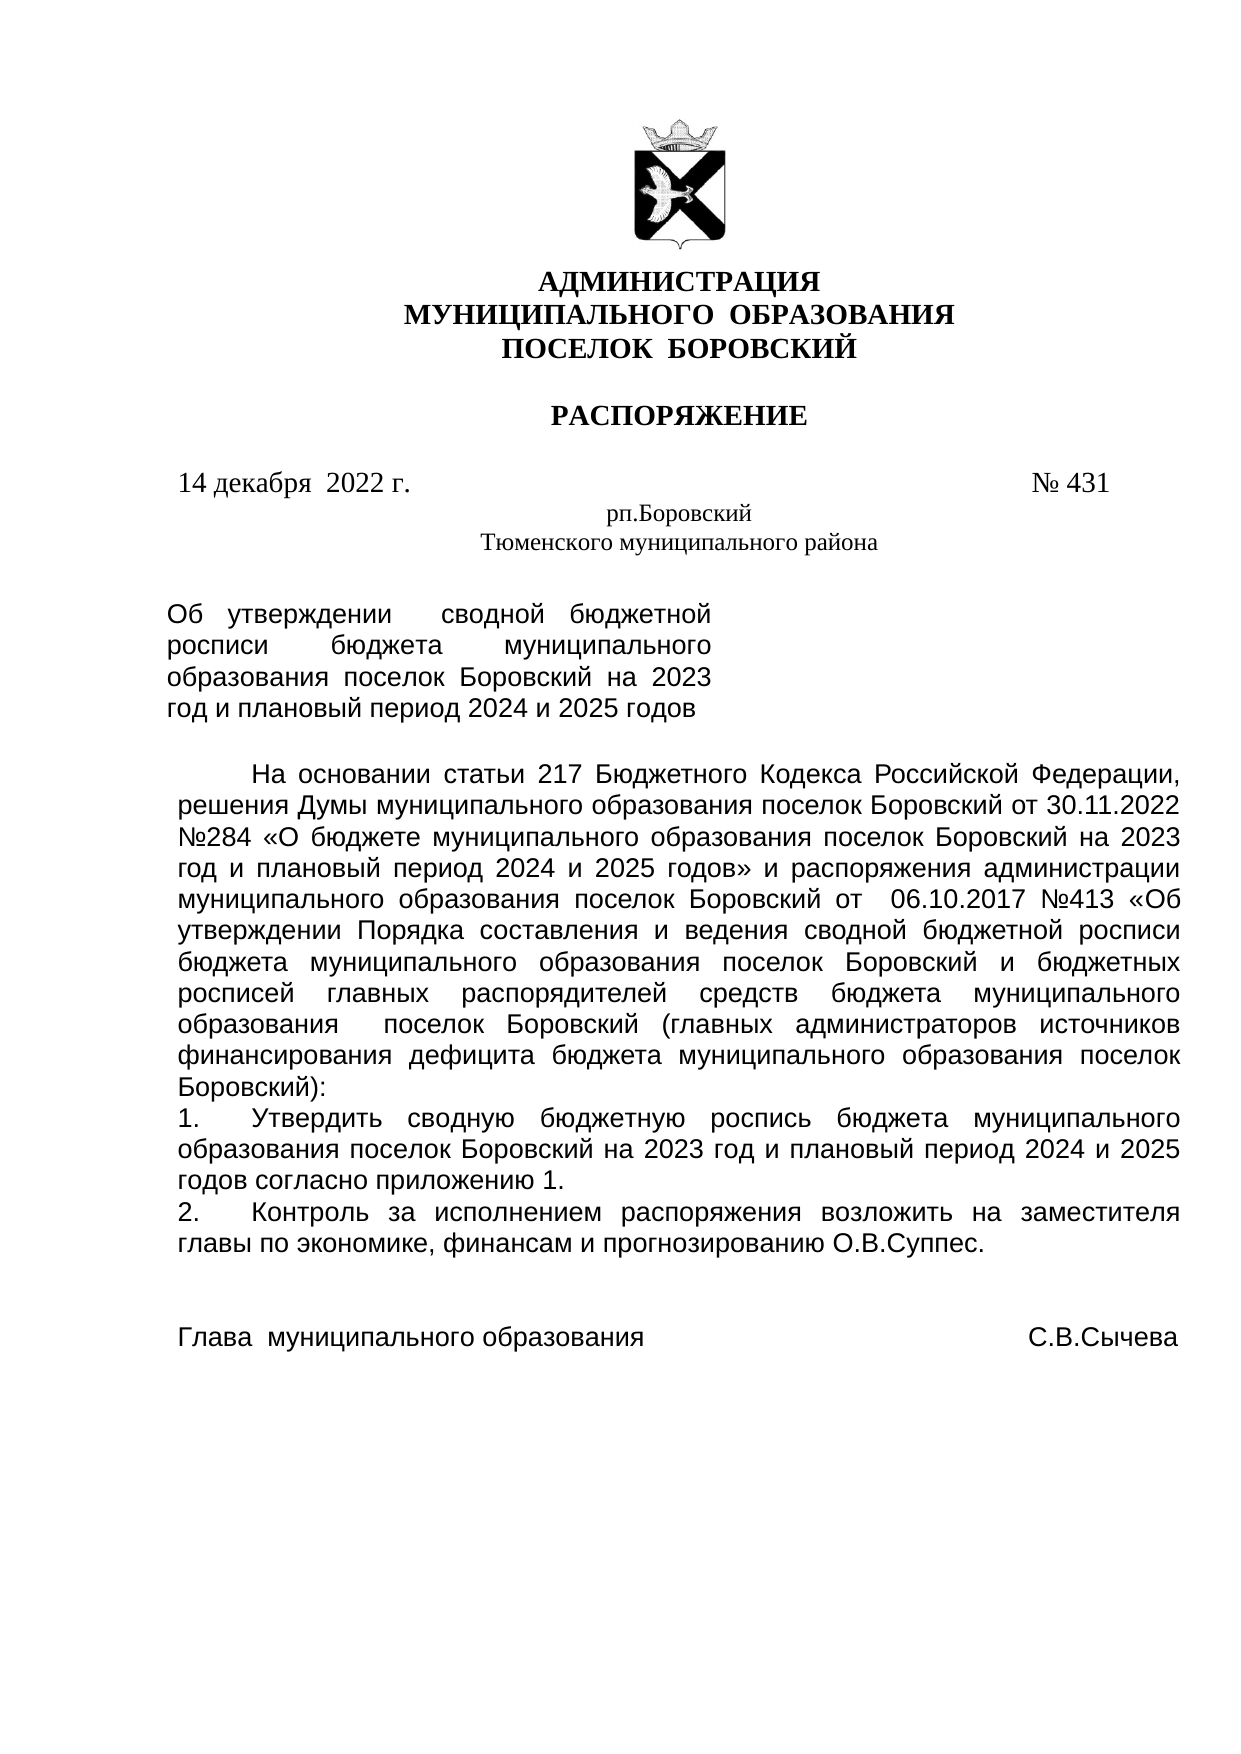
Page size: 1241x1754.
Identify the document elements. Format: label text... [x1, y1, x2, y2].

text На основании статьи 217 Бюджетного Кодекса Российской Федерации, решения Думы муниципального образования поселок Боровский от 30.11.2022 №284 «О бюджете муниципального образования поселок Боровский на 2023 год и плановый период 2024 и 2025 годов» и распоряжения администрации муниципального образования поселок Боровский от 06.10.2017 №413 «Об утверждении Порядка составления и ведения сводной бюджетной росписи бюджета муниципального образования поселок Боровский и бюджетных росписей главных распорядителей средств бюджета муниципального образования поселок Боровский (главных администраторов источников финансирования дефицита бюджета муниципального образования поселок Боровский): [177, 758, 1181, 1102]
list Утвердить сводную бюджетную роспись бюджета муниципального образования поселок Боровский на 2023 год и плановый период 2024 и 2025 годов согласно приложению 1. [177, 1102, 1181, 1196]
picture [632, 118, 727, 250]
text рп.Боровский [177, 498, 1181, 527]
text РАСПОРЯЖЕНИЕ [177, 398, 1181, 431]
text Глава муниципального образования С.В.Сычева [177, 1321, 1181, 1352]
subtitle АДМИНИСТРАЦИЯ [177, 264, 1181, 297]
text Муниципального образования [177, 297, 1181, 331]
text Тюменского муниципального района [177, 527, 1181, 556]
list Контроль за исполнением распоряжения возложить на заместителя главы по экономике, финансам и прогнозированию О.В.Суппес. [177, 1196, 1181, 1258]
text поселок Боровский [177, 331, 1181, 364]
text 14 декабря 2022 г. № 431 [177, 465, 1181, 498]
